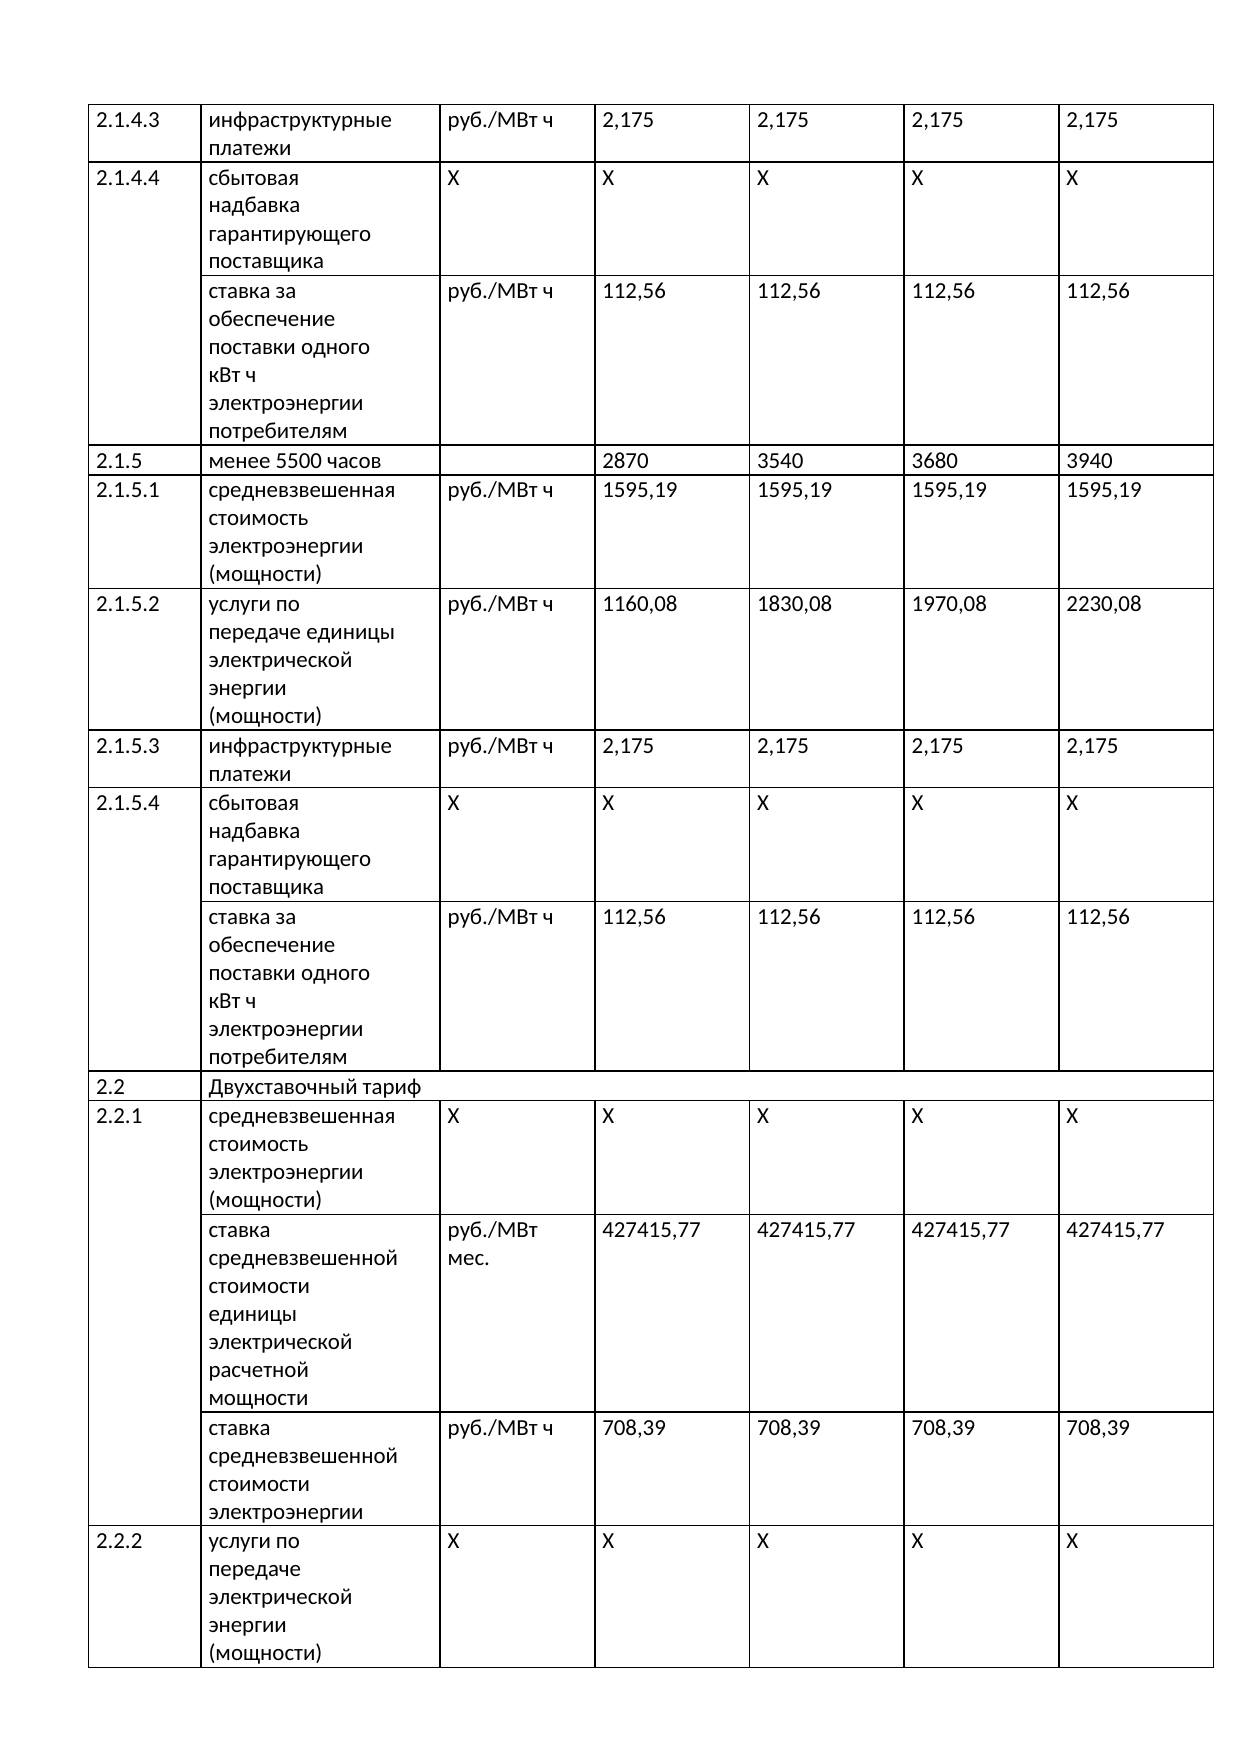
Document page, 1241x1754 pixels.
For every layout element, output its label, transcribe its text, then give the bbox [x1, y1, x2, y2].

table_cell ставка средневзвешенной стоимости единицы электрической расчетной мощности [202, 1215, 439, 1411]
table_cell 2230,08 [1060, 589, 1213, 729]
table_cell 708,39 [750, 1413, 903, 1525]
table_cell 2,175 [750, 731, 903, 787]
table_cell 2.2.2 [89, 1526, 200, 1666]
table_cell 1160,08 [596, 589, 749, 729]
table_cell X [441, 1101, 594, 1213]
table_cell 2,175 [1060, 731, 1213, 787]
table_cell X [596, 1101, 749, 1213]
table_cell 1830,08 [750, 589, 903, 729]
table_cell 2.1.5 [89, 446, 200, 474]
table_cell X [441, 163, 594, 275]
table_cell X [441, 1526, 594, 1666]
table_cell X [1060, 1101, 1213, 1213]
table_cell руб./МВт ч [441, 589, 594, 729]
table_cell 708,39 [905, 1413, 1058, 1525]
table_cell руб./МВт ч [441, 105, 594, 161]
table_cell 2,175 [1060, 105, 1213, 161]
table_cell X [596, 163, 749, 275]
table_cell X [905, 1526, 1058, 1666]
table_cell средневзвешенная стоимость электроэнергии (мощности) [202, 476, 439, 588]
table_cell 2.2 [89, 1072, 200, 1100]
table_cell 112,56 [750, 276, 903, 444]
table_cell 112,56 [1060, 902, 1213, 1070]
table_cell 1970,08 [905, 589, 1058, 729]
table_cell 3940 [1060, 446, 1213, 474]
table_cell 3540 [750, 446, 903, 474]
table_cell 427415,77 [1060, 1215, 1213, 1411]
table_cell 708,39 [596, 1413, 749, 1525]
table_cell 427415,77 [905, 1215, 1058, 1411]
table_cell X [596, 1526, 749, 1666]
table_cell 708,39 [1060, 1413, 1213, 1525]
table_cell X [1060, 1526, 1213, 1666]
table_cell 1595,19 [750, 476, 903, 588]
table_cell 2.2.1 [89, 1101, 200, 1525]
table_cell 2870 [596, 446, 749, 474]
table_cell ставка за обеспечение поставки одного кВт ч электроэнергии потребителям [202, 902, 439, 1070]
table_cell 112,56 [750, 902, 903, 1070]
table_cell 2,175 [596, 731, 749, 787]
table_cell 2.1.4.3 [89, 105, 200, 161]
table_cell 2.1.4.4 [89, 163, 200, 444]
table_cell 2.1.5.2 [89, 589, 200, 729]
table_cell руб./МВт ч [441, 731, 594, 787]
table_cell руб./МВт ч [441, 1413, 594, 1525]
table_cell X [905, 788, 1058, 901]
table_cell X [750, 163, 903, 275]
table_cell 427415,77 [750, 1215, 903, 1411]
table_cell X [750, 788, 903, 901]
table_cell ставка за обеспечение поставки одного кВт ч электроэнергии потребителям [202, 276, 439, 444]
table_cell 112,56 [905, 276, 1058, 444]
table_cell X [905, 1101, 1058, 1213]
table_cell X [596, 788, 749, 901]
table_cell сбытовая надбавка гарантирующего поставщика [202, 788, 439, 901]
table_cell X [1060, 788, 1213, 901]
table_cell менее 5500 часов [202, 446, 439, 474]
table_cell X [750, 1101, 903, 1213]
table_cell 1595,19 [596, 476, 749, 588]
table_cell 1595,19 [1060, 476, 1213, 588]
table_cell руб./МВт ч [441, 276, 594, 444]
table_cell 2,175 [905, 105, 1058, 161]
table_cell сбытовая надбавка гарантирующего поставщика [202, 163, 439, 275]
table_cell 112,56 [905, 902, 1058, 1070]
table_cell 2.1.5.1 [89, 476, 200, 588]
table_cell инфраструктурные платежи [202, 731, 439, 787]
table_cell услуги по передаче электрической энергии (мощности) [202, 1526, 439, 1666]
table_cell 2.1.5.3 [89, 731, 200, 787]
table_cell 112,56 [596, 902, 749, 1070]
table_cell [441, 446, 594, 474]
table_cell инфраструктурные платежи [202, 105, 439, 161]
table_cell X [905, 163, 1058, 275]
table_cell Двухставочный тариф [202, 1072, 1213, 1100]
table_cell услуги по передаче единицы электрической энергии (мощности) [202, 589, 439, 729]
table_cell 2,175 [905, 731, 1058, 787]
table_cell X [441, 788, 594, 901]
table_cell руб./МВт ч [441, 902, 594, 1070]
table_cell 1595,19 [905, 476, 1058, 588]
table_cell руб./МВт мес. [441, 1215, 594, 1411]
table_cell 112,56 [1060, 276, 1213, 444]
table_cell 3680 [905, 446, 1058, 474]
table_cell 2,175 [596, 105, 749, 161]
table_cell X [1060, 163, 1213, 275]
table_cell 2,175 [750, 105, 903, 161]
table_cell 2.1.5.4 [89, 788, 200, 1070]
table_cell 427415,77 [596, 1215, 749, 1411]
table_cell ставка средневзвешенной стоимости электроэнергии [202, 1413, 439, 1525]
table_cell руб./МВт ч [441, 476, 594, 588]
table_cell X [750, 1526, 903, 1666]
table_cell средневзвешенная стоимость электроэнергии (мощности) [202, 1101, 439, 1213]
table_cell 112,56 [596, 276, 749, 444]
